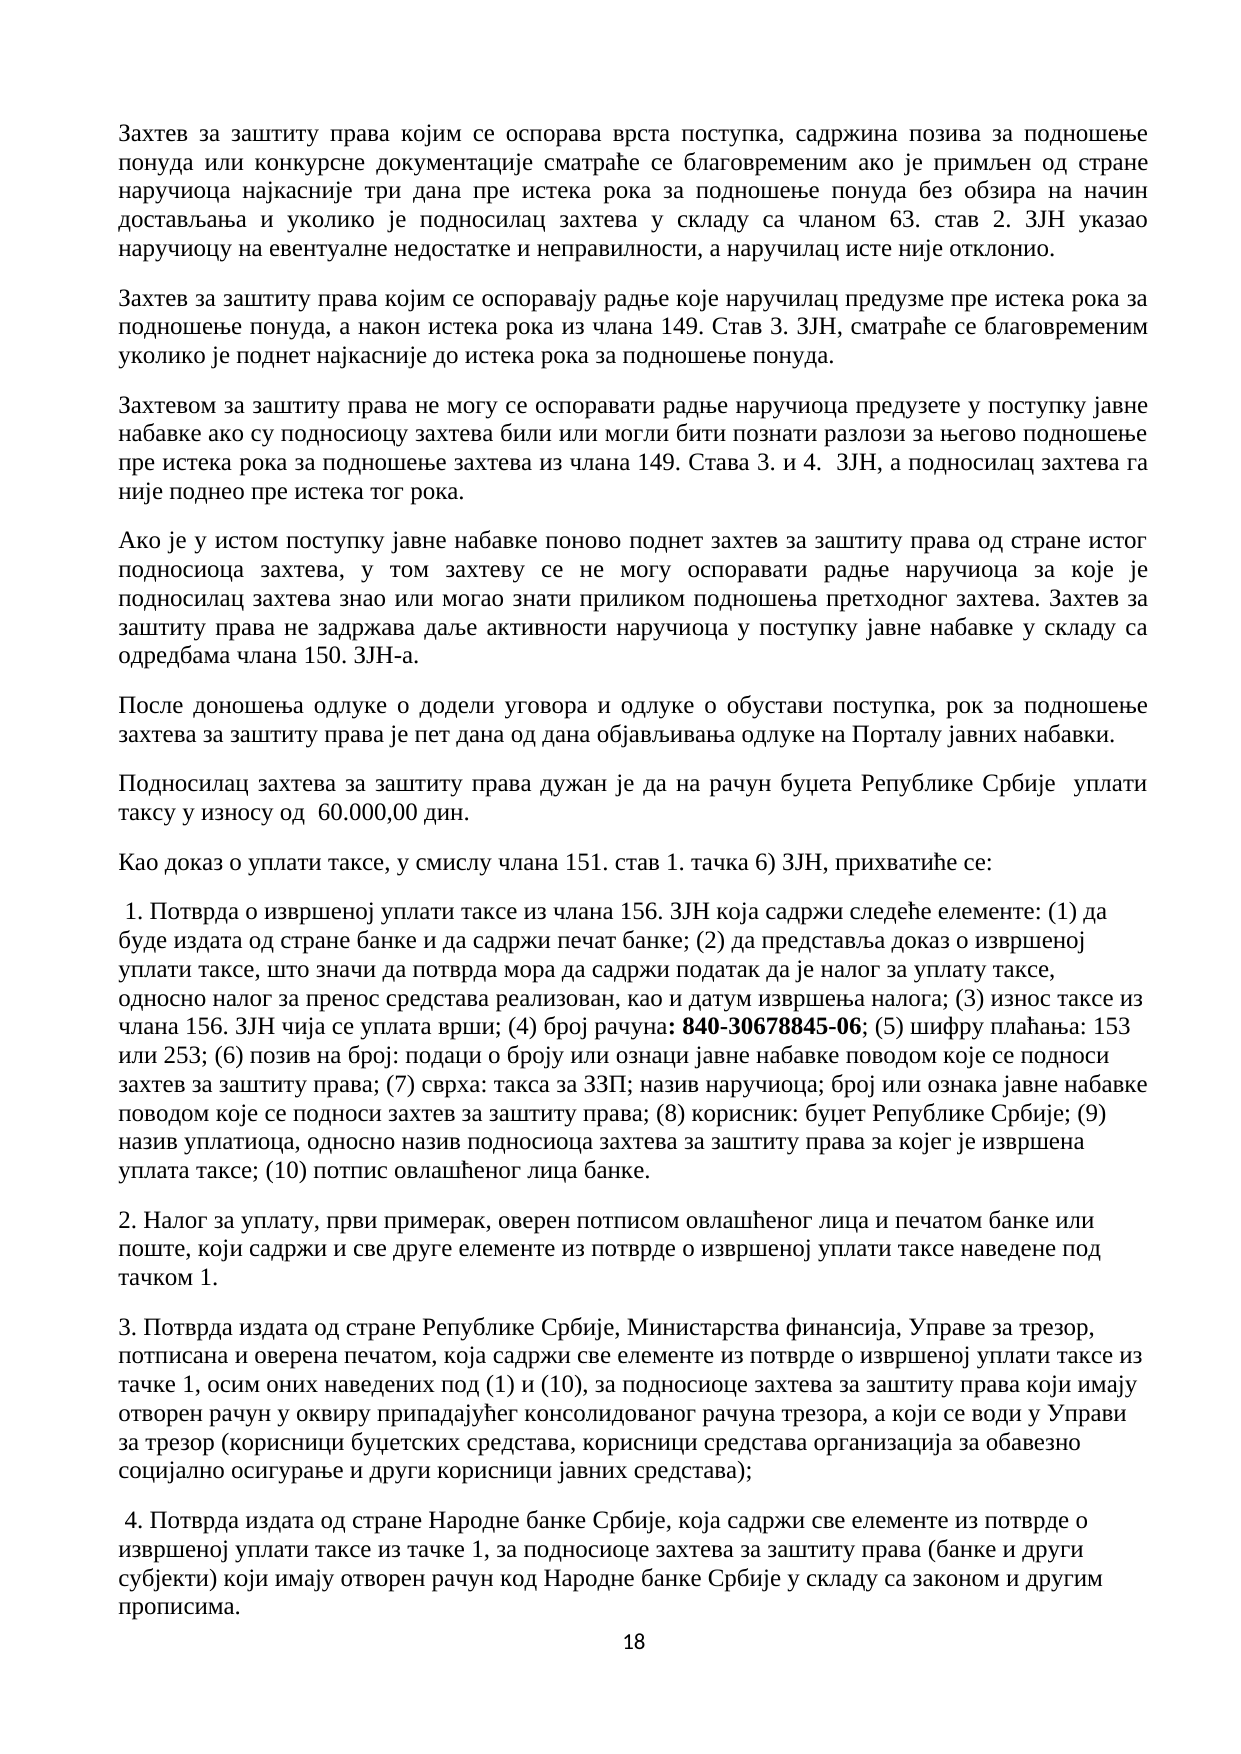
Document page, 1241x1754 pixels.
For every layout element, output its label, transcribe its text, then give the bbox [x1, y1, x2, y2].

text 2. Налог за уплату, први примерак, оверен потписом овлашћеног лица и печатом банке или поште, који садржи и све друге елементе из потврде о извршеној уплати таксе наведене под тачком 1. [118, 1205, 1149, 1291]
text 4. Потврда издата од стране Народне банке Србије, која садржи све елементе из потврде о извршеној уплати таксе из тачке 1, за подносиоце захтева за заштиту права (банке и други субјекти) који имају отворен рачун код Народне банке Србије у складу са законом и другим прописима. [118, 1505, 1149, 1620]
text Ако је у истом поступку јавне набавке поново поднет захтев за заштиту права од стране истог подносиоца захтева, у том захтеву се не могу оспоравати радње наручиоца за које је подносилац захтева знао или могао знати приликом подношења претходног захтева. Захтев за заштиту права не задржава даље активности наручиоца у поступку јавне набавке у складу са одредбама члана 150. ЗЈН-а. [118, 526, 1149, 669]
text Као доказ о уплати таксе, у смислу члана 151. став 1. тачка 6) ЗЈН, прихватиће се: [118, 847, 1149, 876]
text 1. Потврда о извршеној уплати таксе из члана 156. ЗЈН која садржи следеће елементе: (1) да буде издата од стране банке и да садржи печат банке; (2) да представља доказ о извршеној уплати таксе, што значи да потврда мора да садржи податак да је налог за уплату таксе, односно налог за пренос средстава реализован, као и датум извршења налога; (3) износ таксе из члана 156. ЗЈН чија се уплата врши; (4) број рачуна: 840-30678845-06; (5) шифру плаћања: 153 или 253; (6) позив на број: подаци о броју или ознаци јавне набавке поводом које се подноси захтев за заштиту права; (7) сврха: такса за ЗЗП; назив наручиоца; број или ознакa јавне набавке поводом које се подноси захтев за заштиту права; (8) корисник: буџет Републике Србије; (9) назив уплатиоца, односно назив подносиоца захтева за заштиту права за којег је извршена уплата таксе; (10) потпис овлашћеног лица банке. [118, 896, 1149, 1184]
text 3. Потврда издата од стране Републике Србије, Министарства финансија, Управе за трезор, потписана и оверена печатом, која садржи све елементе из потврде о извршеној уплати таксе из тачке 1, осим оних наведених под (1) и (10), за подносиоце захтева за заштиту права који имају отворен рачун у оквиру припадајућег консолидованог рачуна трезора, а који се води у Управи за трезор (корисници буџетских средстава, корисници средстава организација за обавезно социјално осигурање и други корисници јавних средстава); [118, 1312, 1149, 1484]
text Захтев за заштиту права којим се оспорава врста поступка, садржина позива за подношење понуда или конкурсне документације сматраће се благовременим ако је примљен од стране наручиоца најкасније три дана пре истека рока за подношење понуда без обзира на начин достављања и уколико је подносилац захтева у складу са чланом 63. став 2. ЗЈН указао наручиоцу на евентуалне недостатке и неправилности, а наручилац исте није отклонио. [118, 118, 1149, 262]
text После доношења одлуке о додели уговора и одлуке о обустави поступка, рок за подношење захтева за заштиту права је пет дана од дана објављивања одлуке на Порталу јавних набавки. [118, 690, 1149, 748]
text Захтев за заштиту права којим се оспоравају радње које наручилац предузме пре истека рока за подношење понуда, а након истека рока из члана 149. Став 3. ЗЈН, сматраће се благовременим уколико је поднет најкасније до истека рока за подношење понуда. [118, 283, 1149, 369]
text Захтевом за заштиту права не могу се оспоравати радње наручиоца предузете у поступку јавне набавке ако су подносиоцу захтева били или могли бити познати разлози за његово подношење пре истека рока за подношење захтева из члана 149. Става 3. и 4. ЗЈН, а подносилац захтева га није поднео пре истека тог рока. [118, 390, 1149, 505]
text Подносилац захтева за заштиту права дужан је да на рачун буџета Републике Србије уплати таксу у износу од 60.000,00 дин. [118, 768, 1149, 826]
